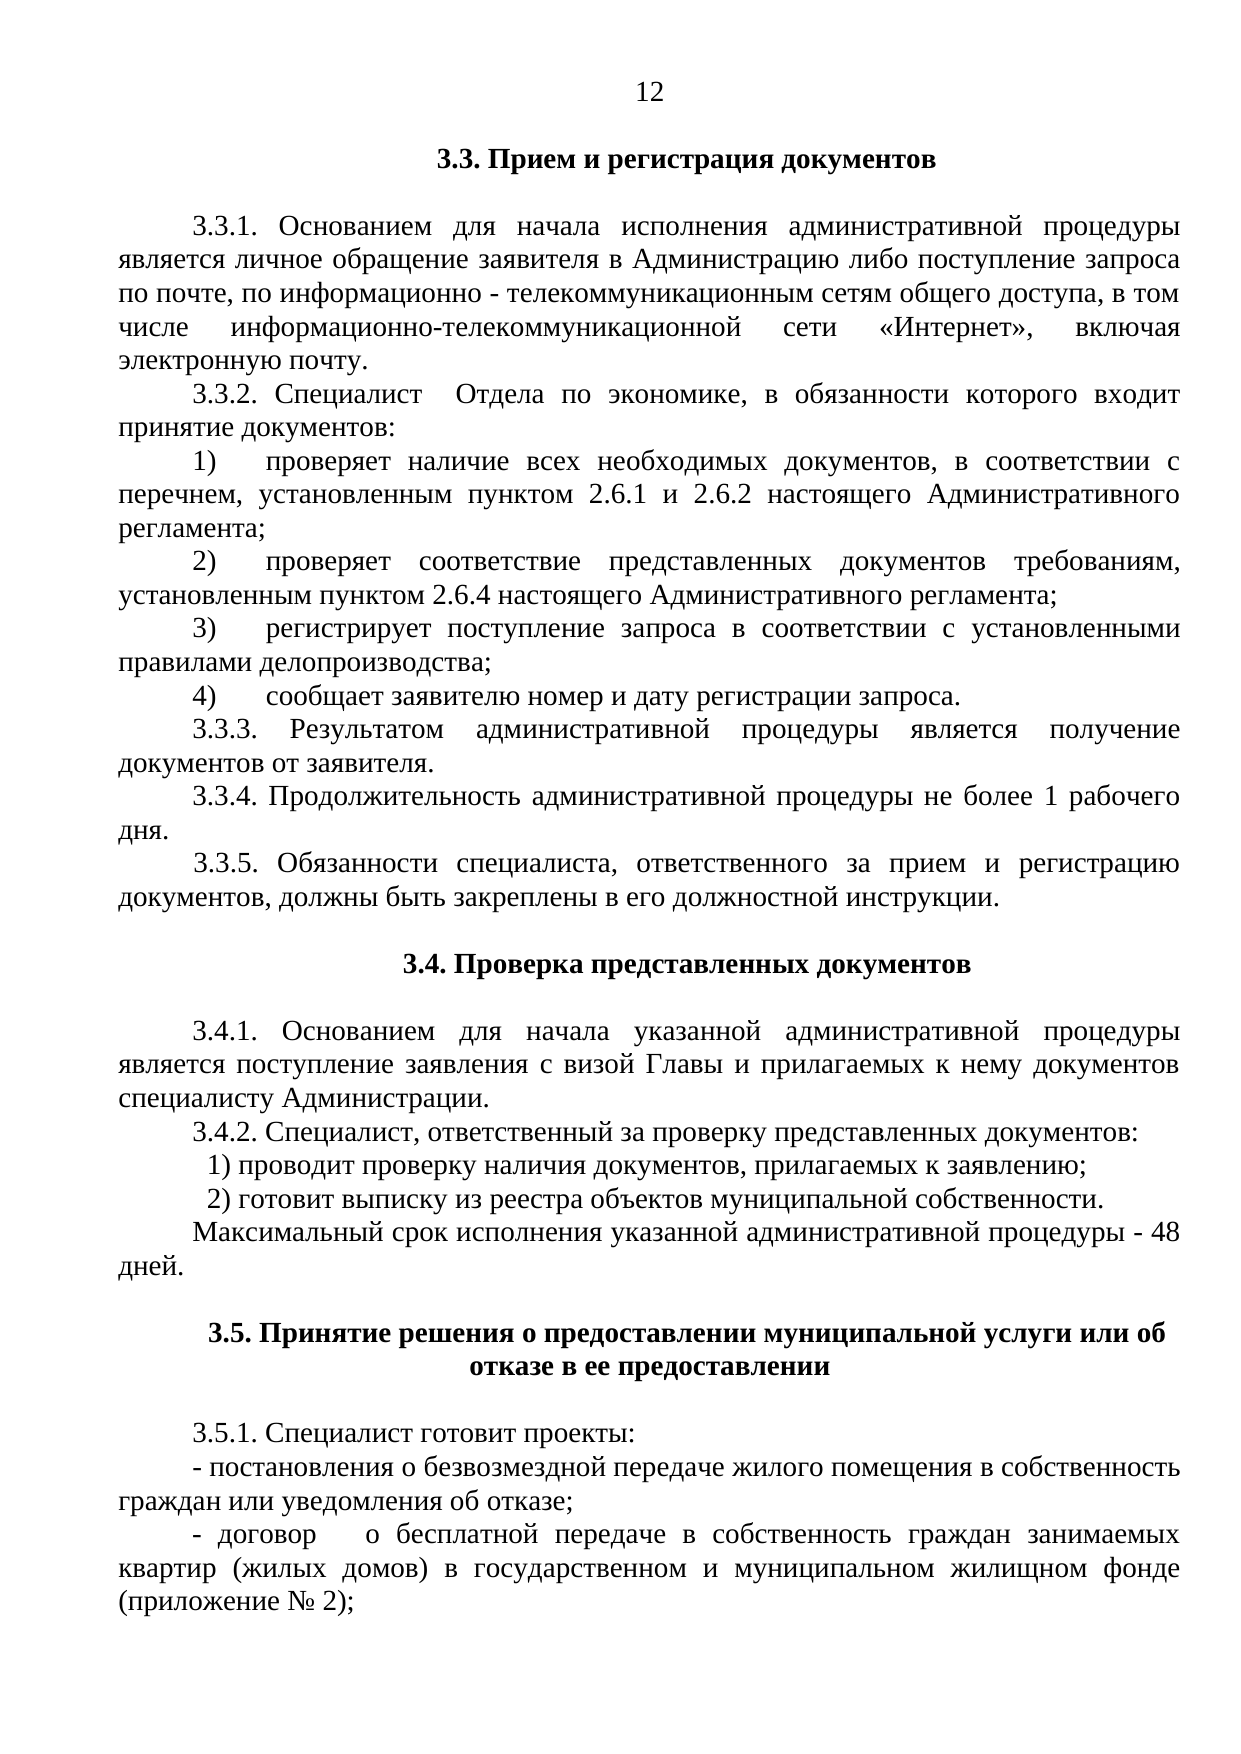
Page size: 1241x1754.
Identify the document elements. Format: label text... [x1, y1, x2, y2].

text 2) готовит выписку из реестра объектов муниципальной собственности. [118, 1181, 1181, 1214]
text - договор о бесплатной передаче в собственность граждан занимаемых квартир (жилых домов) в государственном и муниципальном жилищном фонде (приложение № 2); [118, 1516, 1181, 1617]
text 3.3.1. Основанием для начала исполнения административной процедуры является личное обращение заявителя в Администрацию либо поступление запроса по почте, по информационно - телекоммуникационным сетям общего доступа, в том числе информационно-телекоммуникационной сети «Интернет», включая электронную почту. [118, 208, 1181, 376]
text - постановления о безвозмездной передаче жилого помещения в собственность граждан или уведомления об отказе; [118, 1449, 1181, 1516]
text 3.4.1. Основанием для начала указанной административной процедуры является поступление заявления с визой Главы и прилагаемых к нему документов специалисту Администрации. [118, 1013, 1181, 1114]
text 1) проводит проверку наличия документов, прилагаемых к заявлению; [118, 1147, 1181, 1181]
text 3.3.4. Продолжительность административной процедуры не более 1 рабочего дня. [118, 778, 1181, 845]
text 3.3.3. Результатом административной процедуры является получение документов от заявителя. [118, 711, 1181, 778]
text 4) сообщает заявителю номер и дату регистрации запроса. [118, 678, 1181, 711]
text 3) регистрирует поступление запроса в соответствии с установленными правилами делопроизводства; [118, 611, 1181, 678]
text 2) проверяет соответствие представленных документов требованиям, установленным пунктом 2.6.4 настоящего Административного регламента; [118, 543, 1181, 611]
text 1) проверяет наличие всех необходимых документов, в соответствии с перечнем, установленным пунктом 2.6.1 и 2.6.2 настоящего Административного регламента; [118, 443, 1181, 543]
text 3.4. Проверка представленных документов [118, 946, 1181, 979]
text Максимальный срок исполнения указанной административной процедуры - 48 дней. [118, 1214, 1181, 1281]
text 3.5.1. Специалист готовит проекты: [118, 1416, 1181, 1449]
text 3.3.2. Специалист Отдела по экономике, в обязанности которого входит принятие документов: [118, 376, 1181, 443]
text 3.3. Прием и регистрация документов [118, 141, 1181, 174]
text 3.4.2. Специалист, ответственный за проверку представленных документов: [118, 1114, 1181, 1147]
text 3.5. Принятие решения о предоставлении муниципальной услуги или об отказе в ее предоставлении [118, 1315, 1181, 1382]
text 3.3.5. Обязанности специалиста, ответственного за прием и регистрацию документов, должны быть закреплены в его должностной инструкции. [118, 845, 1181, 912]
